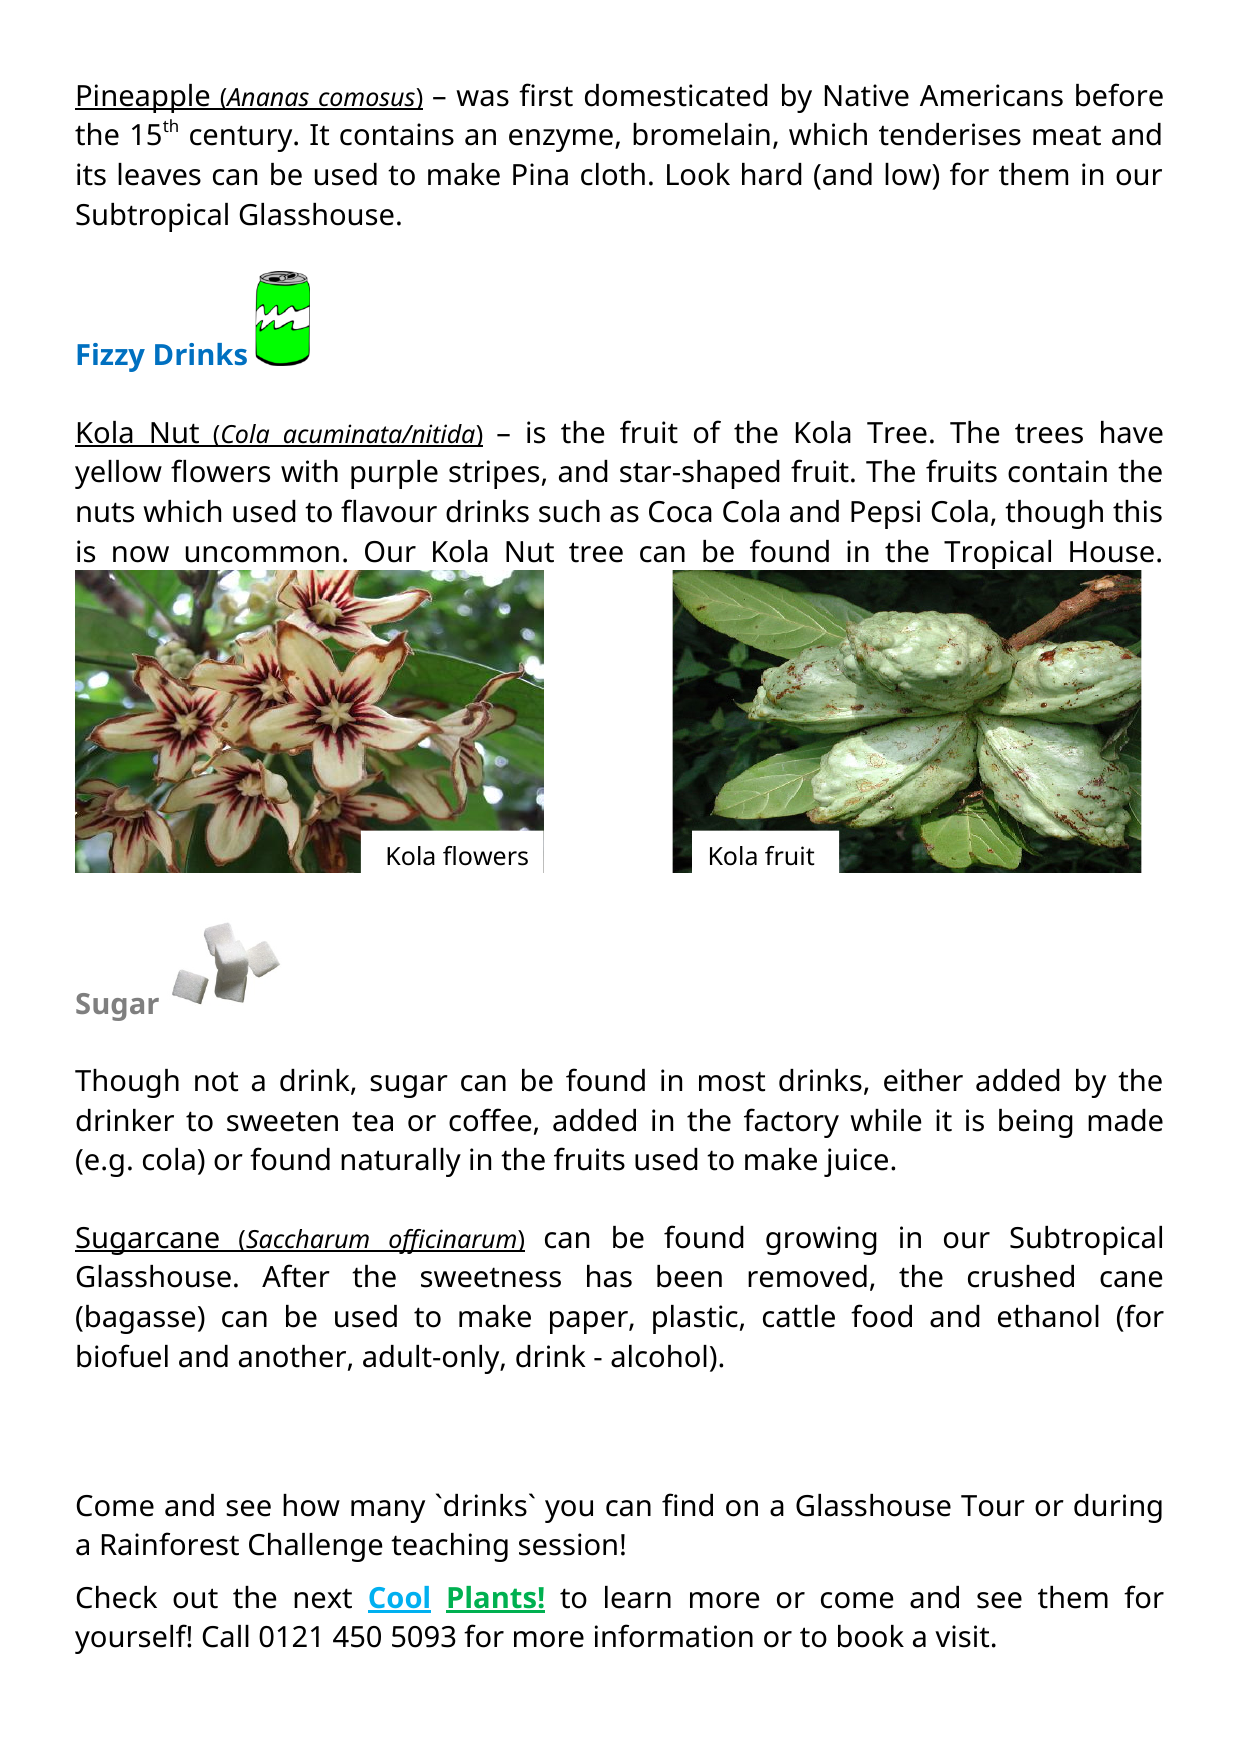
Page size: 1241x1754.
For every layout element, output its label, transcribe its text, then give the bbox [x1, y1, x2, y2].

text Come and see how many `drinks` you can find on a Glasshouse Tour or during a Rainforest Challenge teaching session! [75, 1485, 1165, 1564]
text Though not a drink, sugar can be found in most drinks, either added by the drinker to sweeten tea or coffee, added in the factory while it is being made (e.g. cola) or found naturally in the fruits used to make juice. [75, 1060, 1165, 1179]
picture [167, 918, 283, 1015]
text Pineapple (Ananas comosus) – was first domesticated by Native Americans before the 15th century. It contains an enzyme, bromelain, which tenderises meat and its leaves can be used to make Pina cloth. Look hard (and low) for them in our Subtropical Glasshouse. [75, 75, 1165, 234]
text Check out the next Cool Plants! to learn more or come and see them for yourself! Call 0121 450 5093 for more information or to book a visit. [75, 1577, 1165, 1656]
picture [672, 570, 1142, 873]
text Sugarcane (Saccharum officinarum) can be found growing in our Subtropical Glasshouse. After the sweetness has been removed, the crushed cane (bagasse) can be used to make paper, plastic, cattle food and ethanol (for biofuel and another, adult-only, drink - alcohol). [75, 1217, 1165, 1376]
picture [75, 570, 544, 873]
picture [255, 271, 310, 366]
text Sugar [75, 918, 1165, 1023]
text Fizzy Drinks [75, 271, 1165, 374]
